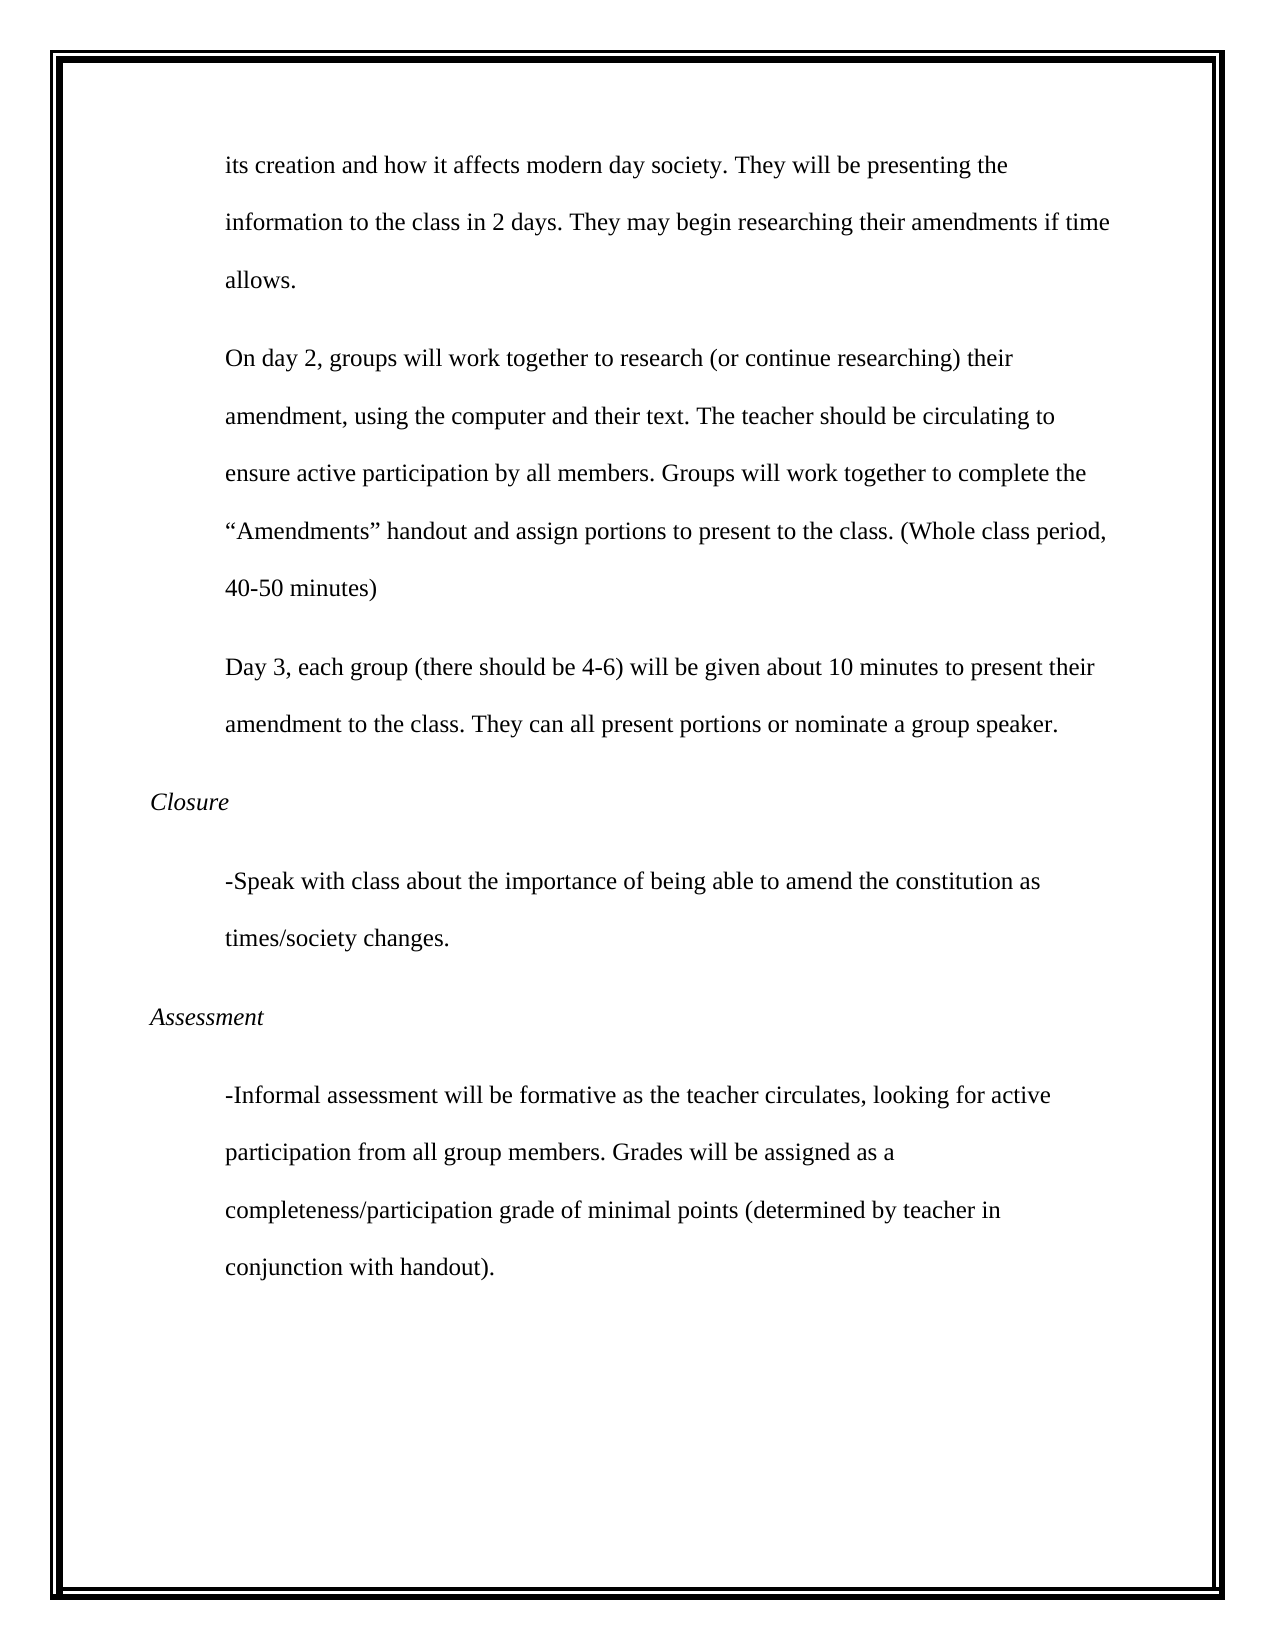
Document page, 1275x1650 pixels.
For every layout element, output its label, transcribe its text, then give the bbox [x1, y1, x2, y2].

text Day 3, each group (there should be 4-6) will be given about 10 minutes to present their amendment to the class. They can all present portions or nominate a group speaker. [150, 652, 1125, 738]
text -Speak with class about the importance of being able to amend the constitution as times/society changes. [150, 866, 1125, 952]
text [150, 150, 1125, 294]
text Closure [150, 787, 1125, 816]
text On day 2, groups will work together to research (or continue researching) their amendment, using the computer and their text. The teacher should be circulating to ensure active participation by all members. Groups will work together to complete the “Amendments” handout and assign portions to present to the class. (Whole class period, 40-50 minutes) [150, 343, 1125, 602]
text -Informal assessment will be formative as the teacher circulates, looking for active participation from all group members. Grades will be assigned as a completeness/participation grade of minimal points (determined by teacher in conjunction with handout). [150, 1080, 1125, 1281]
text Assessment [150, 1002, 1125, 1030]
